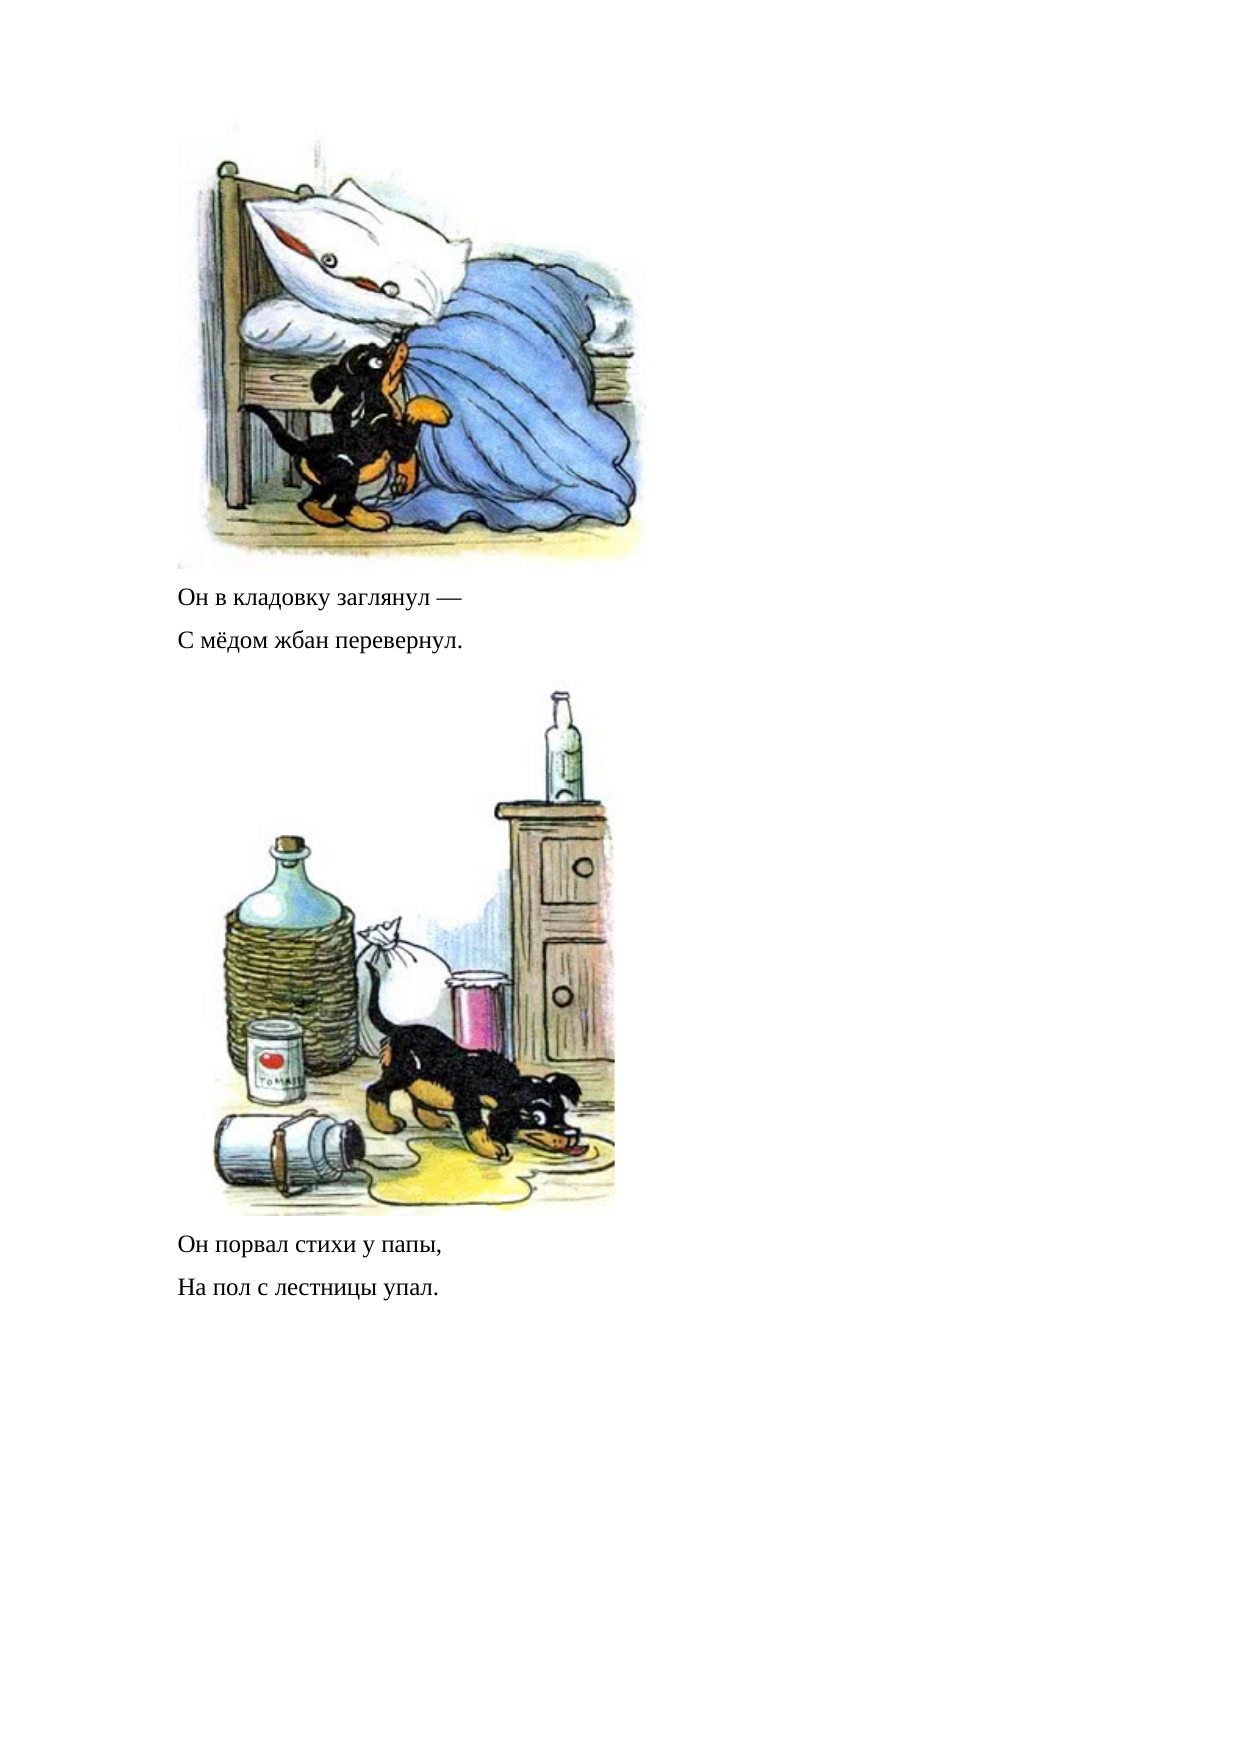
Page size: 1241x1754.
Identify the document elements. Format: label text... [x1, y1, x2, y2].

text Он порвал стихи у папы, На пол с лестницы упал. [177, 1229, 1152, 1301]
picture [177, 668, 615, 1216]
text Он в кладовку заглянул — С мёдом жбан перевернул. [177, 582, 1152, 654]
picture [177, 118, 646, 569]
